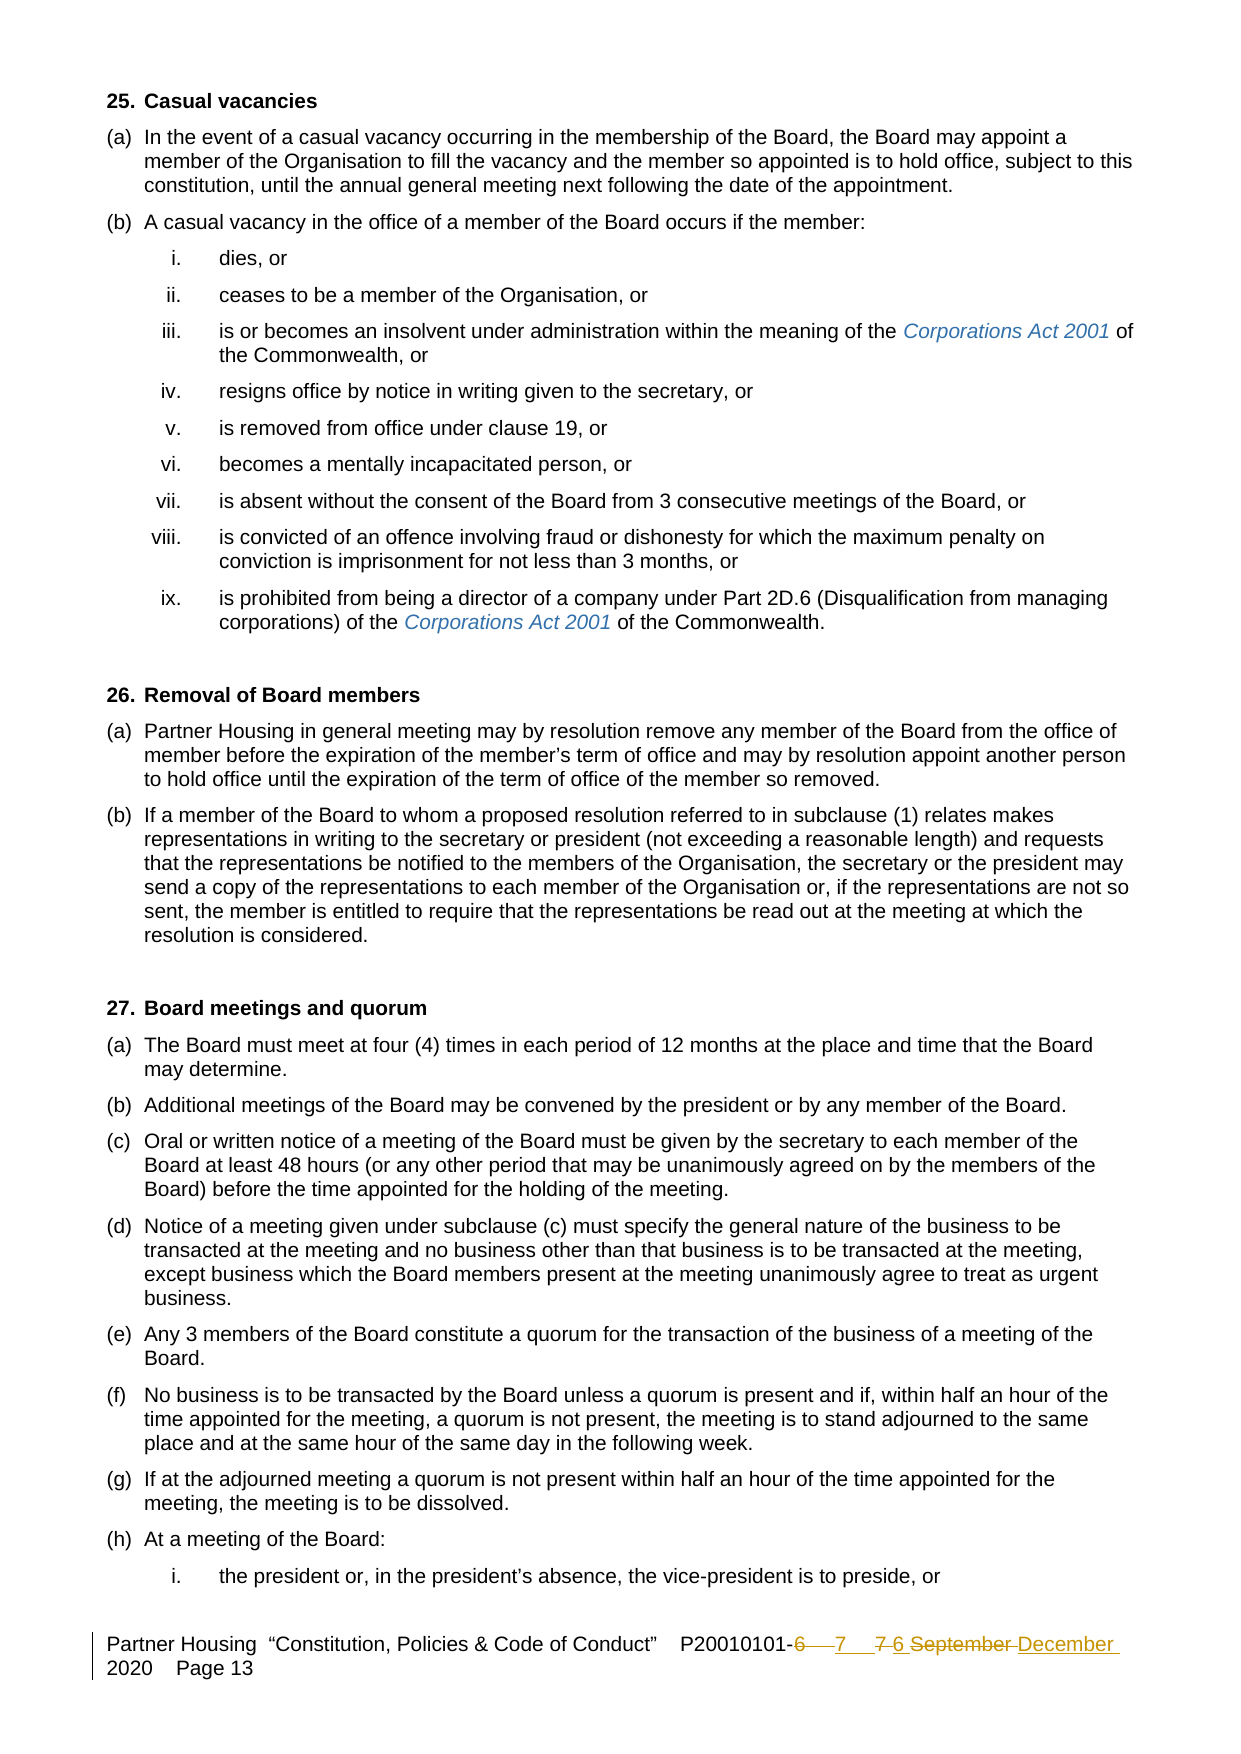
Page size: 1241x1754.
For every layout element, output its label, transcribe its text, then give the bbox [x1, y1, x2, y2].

list If at the adjourned meeting a quorum is not present within half an hour of the time appointed for the meeting, the meeting is to be dissolved. [106, 1467, 1134, 1515]
list the president or, in the president’s absence, the vice-president is to preside, or [181, 1564, 1134, 1588]
list At a meeting of the Board: [106, 1527, 1134, 1551]
subtitle Removal of Board members [106, 682, 1134, 706]
list becomes a mentally incapacitated person, or [181, 452, 1134, 476]
list is or becomes an insolvent under administration within the meaning of the Corporations Act 2001 of the Commonwealth, or [181, 319, 1134, 367]
list Oral or written notice of a meeting of the Board must be given by the secretary to each member of the Board at least 48 hours (or any other period that may be unanimously agreed on by the members of the Board) before the time appointed for the holding of the meeting. [106, 1129, 1134, 1201]
list Any 3 members of the Board constitute a quorum for the transaction of the business of a meeting of the Board. [106, 1322, 1134, 1370]
list Additional meetings of the Board may be convened by the president or by any member of the Board. [106, 1093, 1134, 1117]
list dies, or [181, 246, 1134, 270]
list is absent without the consent of the Board from 3 consecutive meetings of the Board, or [181, 489, 1134, 513]
list is convicted of an offence involving fraud or dishonesty for which the maximum penalty on conviction is imprisonment for not less than 3 months, or [181, 525, 1134, 573]
list ceases to be a member of the Organisation, or [181, 282, 1134, 306]
list is prohibited from being a director of a company under Part 2D.6 (Disqualification from managing corporations) of the Corporations Act 2001 of the Commonwealth. [181, 586, 1134, 633]
subtitle Casual vacancies [106, 89, 1134, 113]
subtitle Board meetings and quorum [106, 996, 1134, 1020]
list In the event of a casual vacancy occurring in the membership of the Board, the Board may appoint a member of the Organisation to fill the vacancy and the member so appointed is to hold office, subject to this constitution, until the annual general meeting next following the date of the appointment. [106, 125, 1134, 197]
list Partner Housing in general meeting may by resolution remove any member of the Board from the office of member before the expiration of the member’s term of office and may by resolution appoint another person to hold office until the expiration of the term of office of the member so removed. [106, 719, 1134, 791]
list resigns office by notice in writing given to the secretary, or [181, 379, 1134, 403]
list No business is to be transacted by the Board unless a quorum is present and if, within half an hour of the time appointed for the meeting, a quorum is not present, the meeting is to stand adjourned to the same place and at the same hour of the same day in the following week. [106, 1382, 1134, 1454]
list A casual vacancy in the office of a member of the Board occurs if the member: [106, 209, 1134, 233]
list is removed from office under clause 19, or [181, 416, 1134, 440]
list Notice of a meeting given under subclause (c) must specify the general nature of the business to be transacted at the meeting and no business other than that business is to be transacted at the meeting, except business which the Board members present at the meeting unanimously agree to treat as urgent business. [106, 1214, 1134, 1309]
list The Board must meet at four (4) times in each period of 12 months at the place and time that the Board may determine. [106, 1032, 1134, 1080]
list If a member of the Board to whom a proposed resolution referred to in subclause (1) relates makes representations in writing to the secretary or president (not exceeding a reasonable length) and requests that the representations be notified to the members of the Organisation, the secretary or the president may send a copy of the representations to each member of the Organisation or, if the representations are not so sent, the member is entitled to require that the representations be read out at the meeting at which the resolution is considered. [106, 803, 1134, 947]
